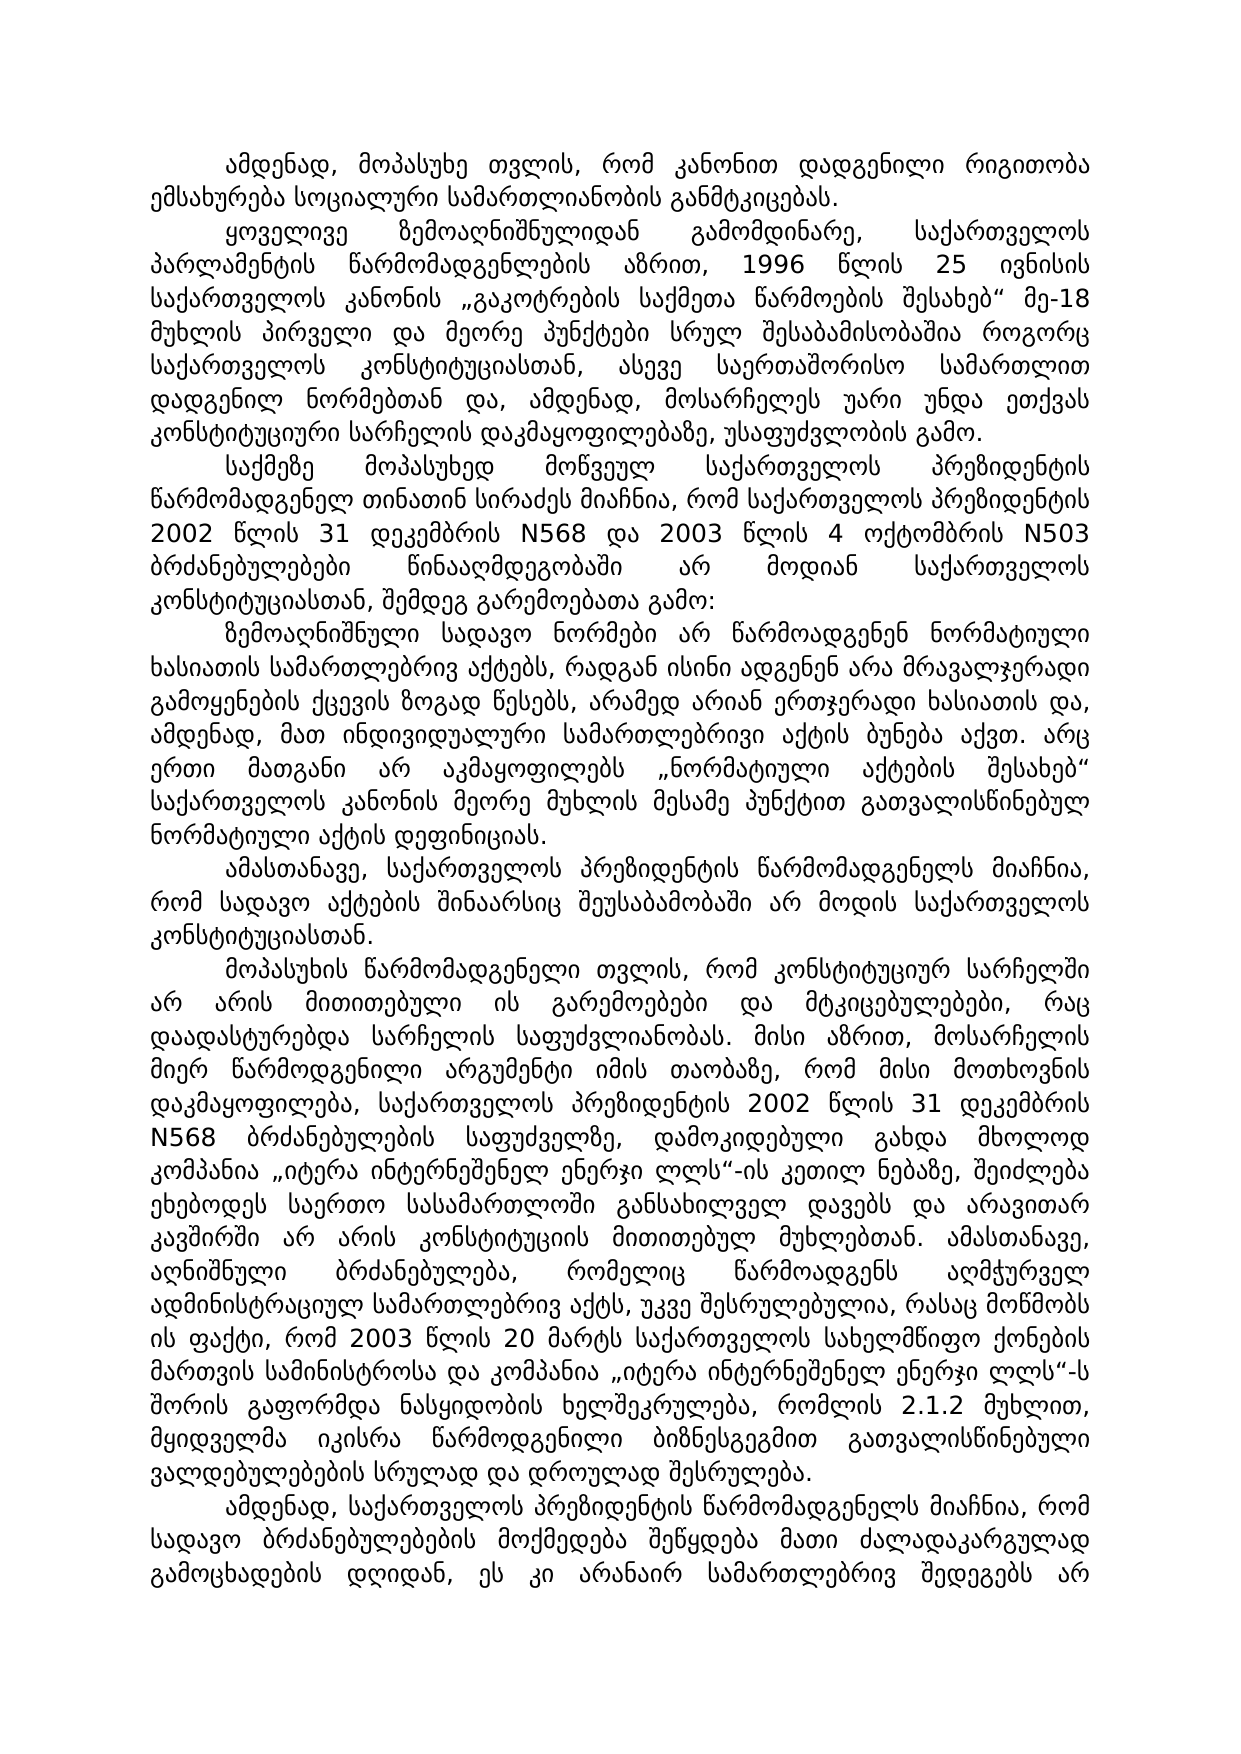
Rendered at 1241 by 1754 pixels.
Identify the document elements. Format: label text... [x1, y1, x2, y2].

text ზემოაღნიშნული სადავო ნორმები არ წარმოადგენენ ნორმატიული ხასიათის სამართლებრივ აქტებს, რადგან ისინი ადგენენ არა მრავალჯერადი გამოყენების ქცევის ზოგად წესებს, არამედ არიან ერთჯერადი ხასიათის და, ამდენად, მათ ინდივიდუალური სამართლებრივი აქტის ბუნება აქვთ. არც ერთი მათგანი არ აკმაყოფილებს „ნორმატიული აქტების შესახებ“ საქართველოს კანონის მეორე მუხლის მესამე პუნქტით გათვალისწინებულ ნორმატიული აქტის დეფინიციას. [150, 619, 1090, 850]
text ამდენად, მოპასუხე თვლის, რომ კანონით დადგენილი რიგითობა ემსახურება სოციალური სამართლიანობის განმტკიცებას. [150, 150, 1090, 213]
text ამასთანავე, საქართველოს პრეზიდენტის წარმომადგენელს მიაჩნია, რომ სადავო აქტების შინაარსიც შეუსაბამობაში არ მოდის საქართველოს კონსტიტუციასთან. [150, 854, 1090, 951]
text მოპასუხის წარმომადგენელი თვლის, რომ კონსტიტუციურ სარჩელში არ არის მითითებული ის გარემოებები და მტკიცებულებები, რაც დაადასტურებდა სარჩელის საფუძვლიანობას. მისი აზრით, მოსარჩელის მიერ წარმოდგენილი არგუმენტი იმის თაობაზე, რომ მისი მოთხოვნის დაკმაყოფილება, საქართველოს პრეზიდენტის 2002 წლის 31 დეკემბრის N568 ბრძანებულების საფუძველზე, დამოკიდებული გახდა მხოლოდ კომპანია „იტერა ინტერნეშენელ ენერჯი ლლს“-ის კეთილ ნებაზე, შეიძლება ეხებოდეს საერთო სასამართლოში განსახილველ დავებს და არავითარ კავშირში არ არის კონსტიტუციის მითითებულ მუხლებთან. ამასთანავე, აღნიშნული ბრძანებულება, რომელიც წარმოადგენს აღმჭურველ ადმინისტრაციულ სამართლებრივ აქტს, უკვე შესრულებულია, რასაც მოწმობს ის ფაქტი, რომ 2003 წლის 20 მარტს საქართველოს სახელმწიფო ქონების მართვის სამინისტროსა და კომპანია „იტერა ინტერნეშენელ ენერჯი ლლს“-ს შორის გაფორმდა ნასყიდობის ხელშეკრულება, რომლის 2.1.2 მუხლით, მყიდველმა იკისრა წარმოდგენილი ბიზნესგეგმით გათვალისწინებული ვალდებულებების სრულად და დროულად შესრულება. [150, 955, 1090, 1487]
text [150, 1492, 1090, 1588]
text ყოველივე ზემოაღნიშნულიდან გამომდინარე, საქართველოს პარლამენტის წარმომადგენლების აზრით, 1996 წლის 25 ივნისის საქართველოს კანონის „გაკოტრების საქმეთა წარმოების შესახებ“ მე-18 მუხლის პირველი და მეორე პუნქტები სრულ შესაბამისობაშია როგორც საქართველოს კონსტიტუციასთან, ასევე საერთაშორისო სამართლით დადგენილ ნორმებთან და, ამდენად, მოსარჩელეს უარი უნდა ეთქვას კონსტიტუციური სარჩელის დაკმაყოფილებაზე, უსაფუძვლობის გამო. [150, 217, 1090, 447]
text საქმეზე მოპასუხედ მოწვეულ საქართველოს პრეზიდენტის წარმომადგენელ თინათინ სირაძეს მიაჩნია, რომ საქართველოს პრეზიდენტის 2002 წლის 31 დეკემბრის N568 და 2003 წლის 4 ოქტომბრის N503 ბრძანებულებები წინააღმდეგობაში არ მოდიან საქართველოს კონსტიტუციასთან, შემდეგ გარემოებათა გამო: [150, 452, 1090, 615]
